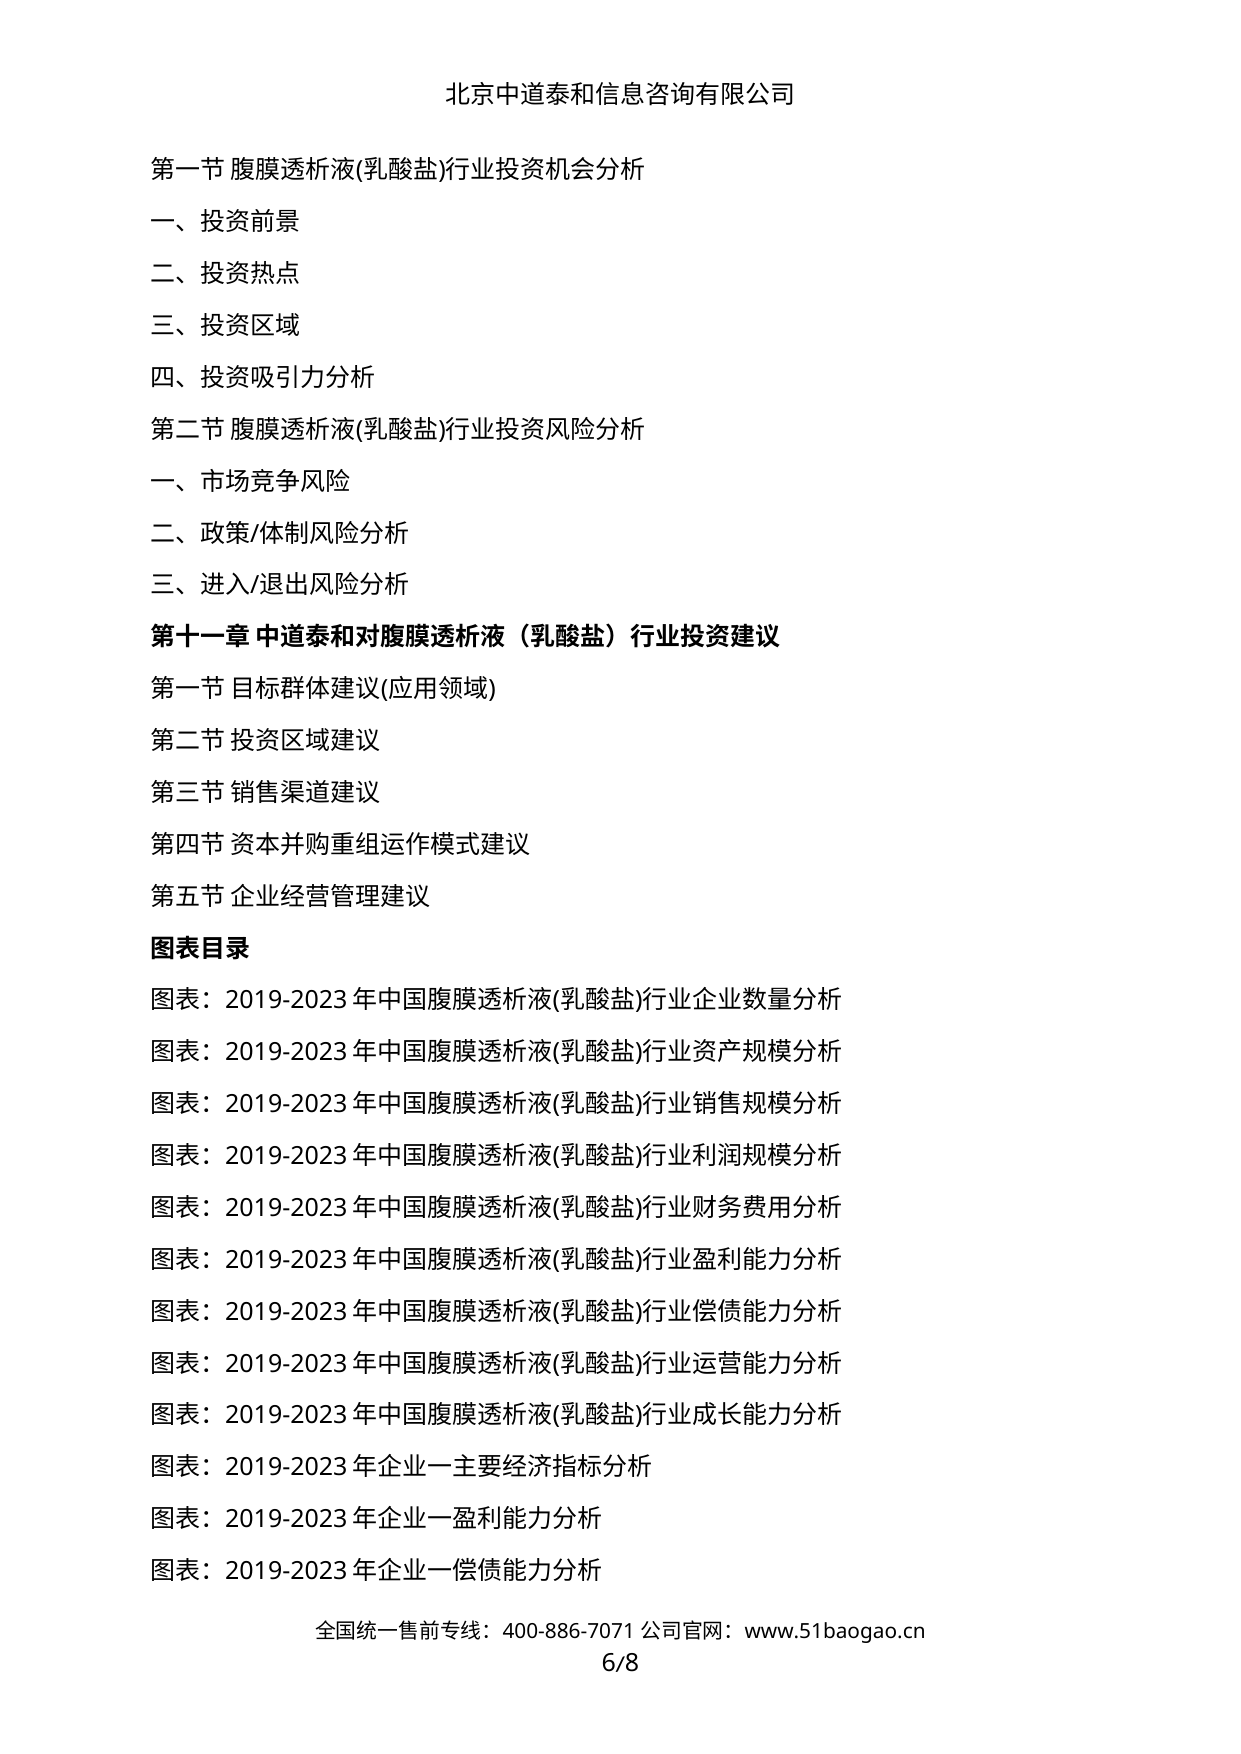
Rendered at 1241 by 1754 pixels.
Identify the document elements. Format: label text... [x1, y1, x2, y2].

text 图表：2019-2023年中国腹膜透析液(乳酸盐)行业利润规模分析 [150, 1136, 1090, 1172]
text 二、政策/体制风险分析 [150, 513, 1090, 549]
text 图表：2019-2023年中国腹膜透析液(乳酸盐)行业资产规模分析 [150, 1032, 1090, 1068]
text 图表：2019-2023年中国腹膜透析液(乳酸盐)行业运营能力分析 [150, 1343, 1090, 1379]
text 图表：2019-2023年企业一偿债能力分析 [150, 1551, 1090, 1587]
text 图表目录 [150, 928, 1090, 964]
text 图表：2019-2023年企业一盈利能力分析 [150, 1499, 1090, 1535]
text 第二节 投资区域建议 [150, 721, 1090, 757]
text 第一节 腹膜透析液(乳酸盐)行业投资机会分析 [150, 150, 1090, 186]
text 第五节 企业经营管理建议 [150, 876, 1090, 912]
text 三、投资区域 [150, 306, 1090, 342]
text 一、市场竞争风险 [150, 461, 1090, 497]
text 图表：2019-2023年中国腹膜透析液(乳酸盐)行业销售规模分析 [150, 1084, 1090, 1120]
text 四、投资吸引力分析 [150, 357, 1090, 394]
text 三、进入/退出风险分析 [150, 565, 1090, 601]
text 一、投资前景 [150, 202, 1090, 238]
text 图表：2019-2023年中国腹膜透析液(乳酸盐)行业偿债能力分析 [150, 1291, 1090, 1327]
text 第十一章 中道泰和对腹膜透析液（乳酸盐）行业投资建议 [150, 617, 1090, 653]
text 二、投资热点 [150, 254, 1090, 290]
text 图表：2019-2023年中国腹膜透析液(乳酸盐)行业成长能力分析 [150, 1395, 1090, 1431]
text 第二节 腹膜透析液(乳酸盐)行业投资风险分析 [150, 409, 1090, 446]
text 图表：2019-2023年中国腹膜透析液(乳酸盐)行业企业数量分析 [150, 980, 1090, 1016]
text 图表：2019-2023年企业一主要经济指标分析 [150, 1447, 1090, 1483]
text 图表：2019-2023年中国腹膜透析液(乳酸盐)行业财务费用分析 [150, 1187, 1090, 1224]
text 第三节 销售渠道建议 [150, 772, 1090, 809]
text 第一节 目标群体建议(应用领域) [150, 669, 1090, 705]
text 第四节 资本并购重组运作模式建议 [150, 824, 1090, 861]
text 图表：2019-2023年中国腹膜透析液(乳酸盐)行业盈利能力分析 [150, 1239, 1090, 1276]
